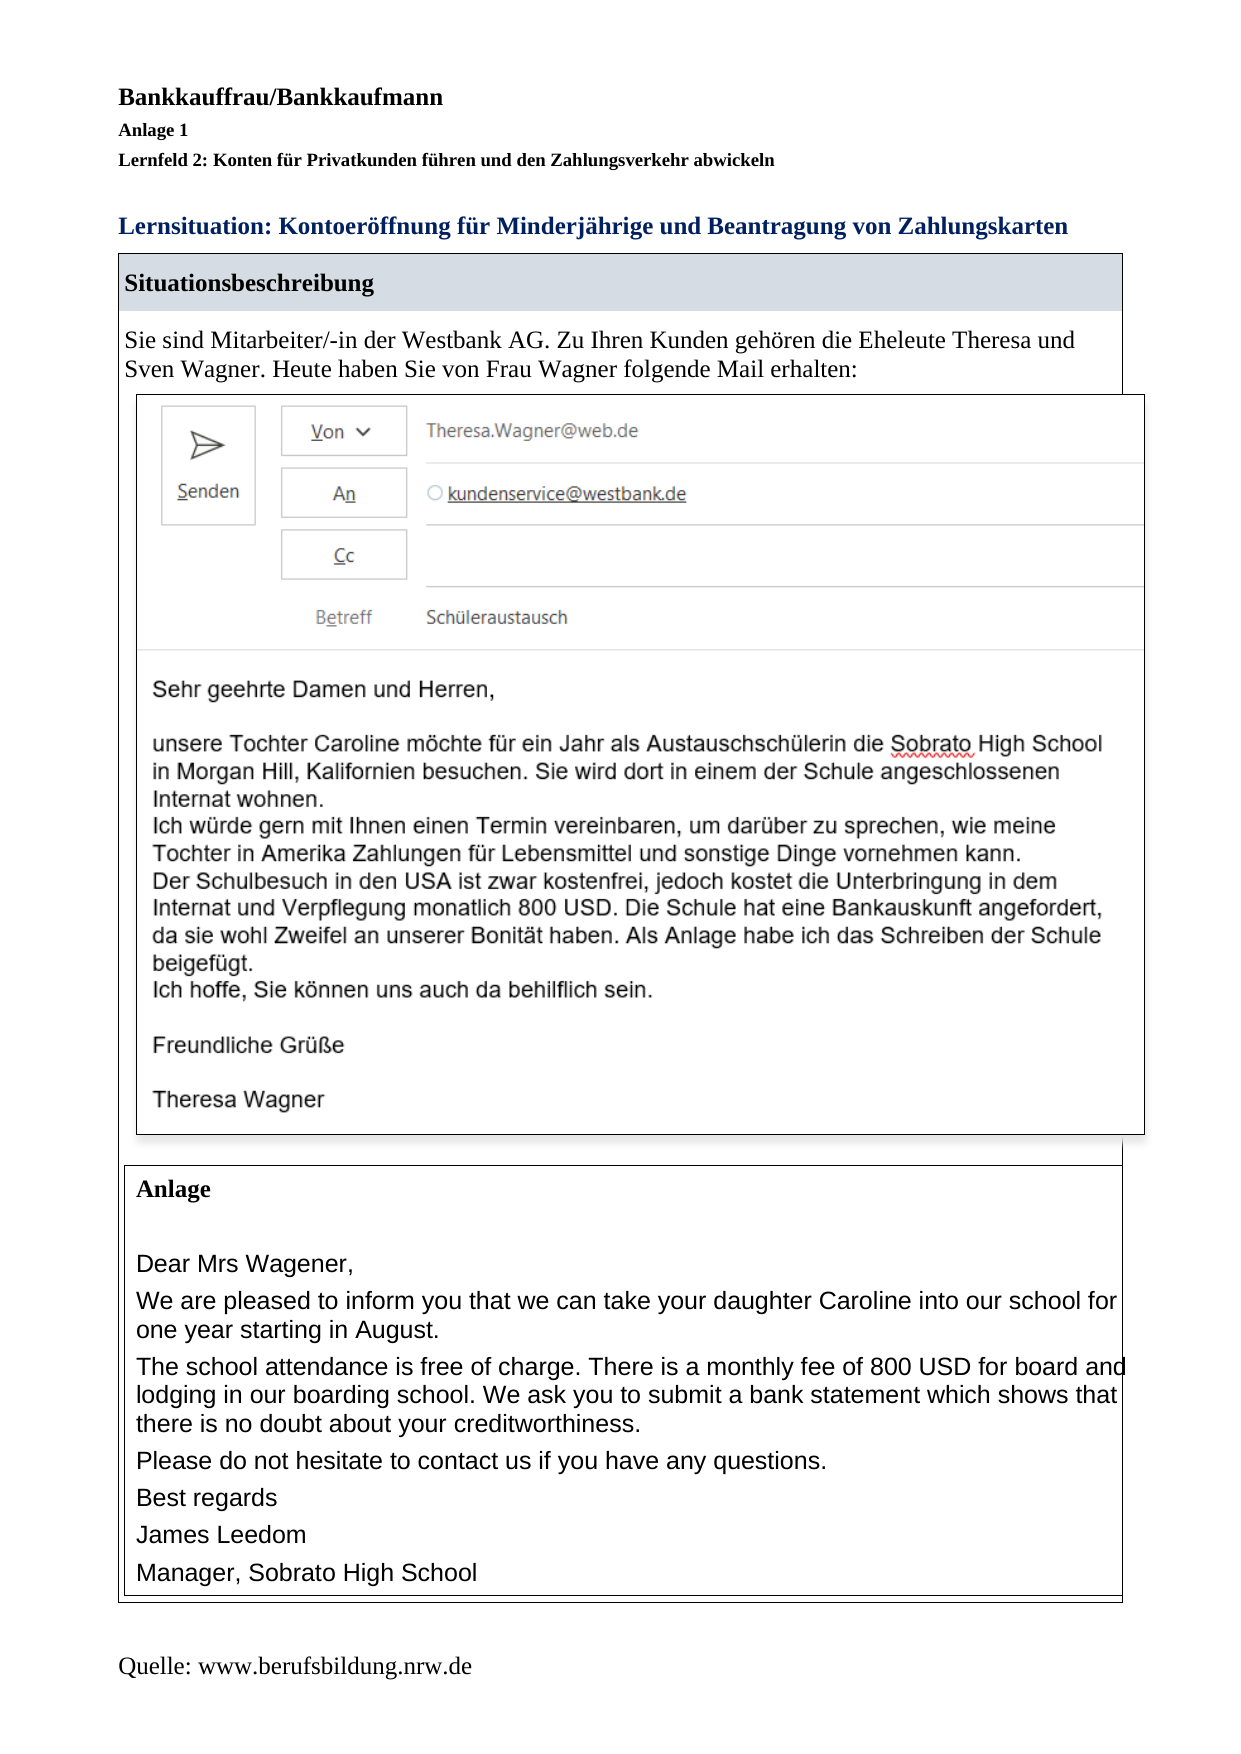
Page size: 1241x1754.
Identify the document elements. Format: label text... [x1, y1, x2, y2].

text Anlage 1 [118, 119, 1122, 141]
picture [137, 395, 1144, 1134]
text Lernfeld 2: Konten für Privatkunden führen und den Zahlungsverkehr abwickeln [118, 149, 1122, 171]
table_header Situationsbeschreibung [119, 254, 1122, 311]
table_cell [119, 311, 1122, 1602]
text Lernsituation: Kontoeröffnung für Minderjährige und Beantragung von Zahlungskarten [118, 211, 1122, 240]
